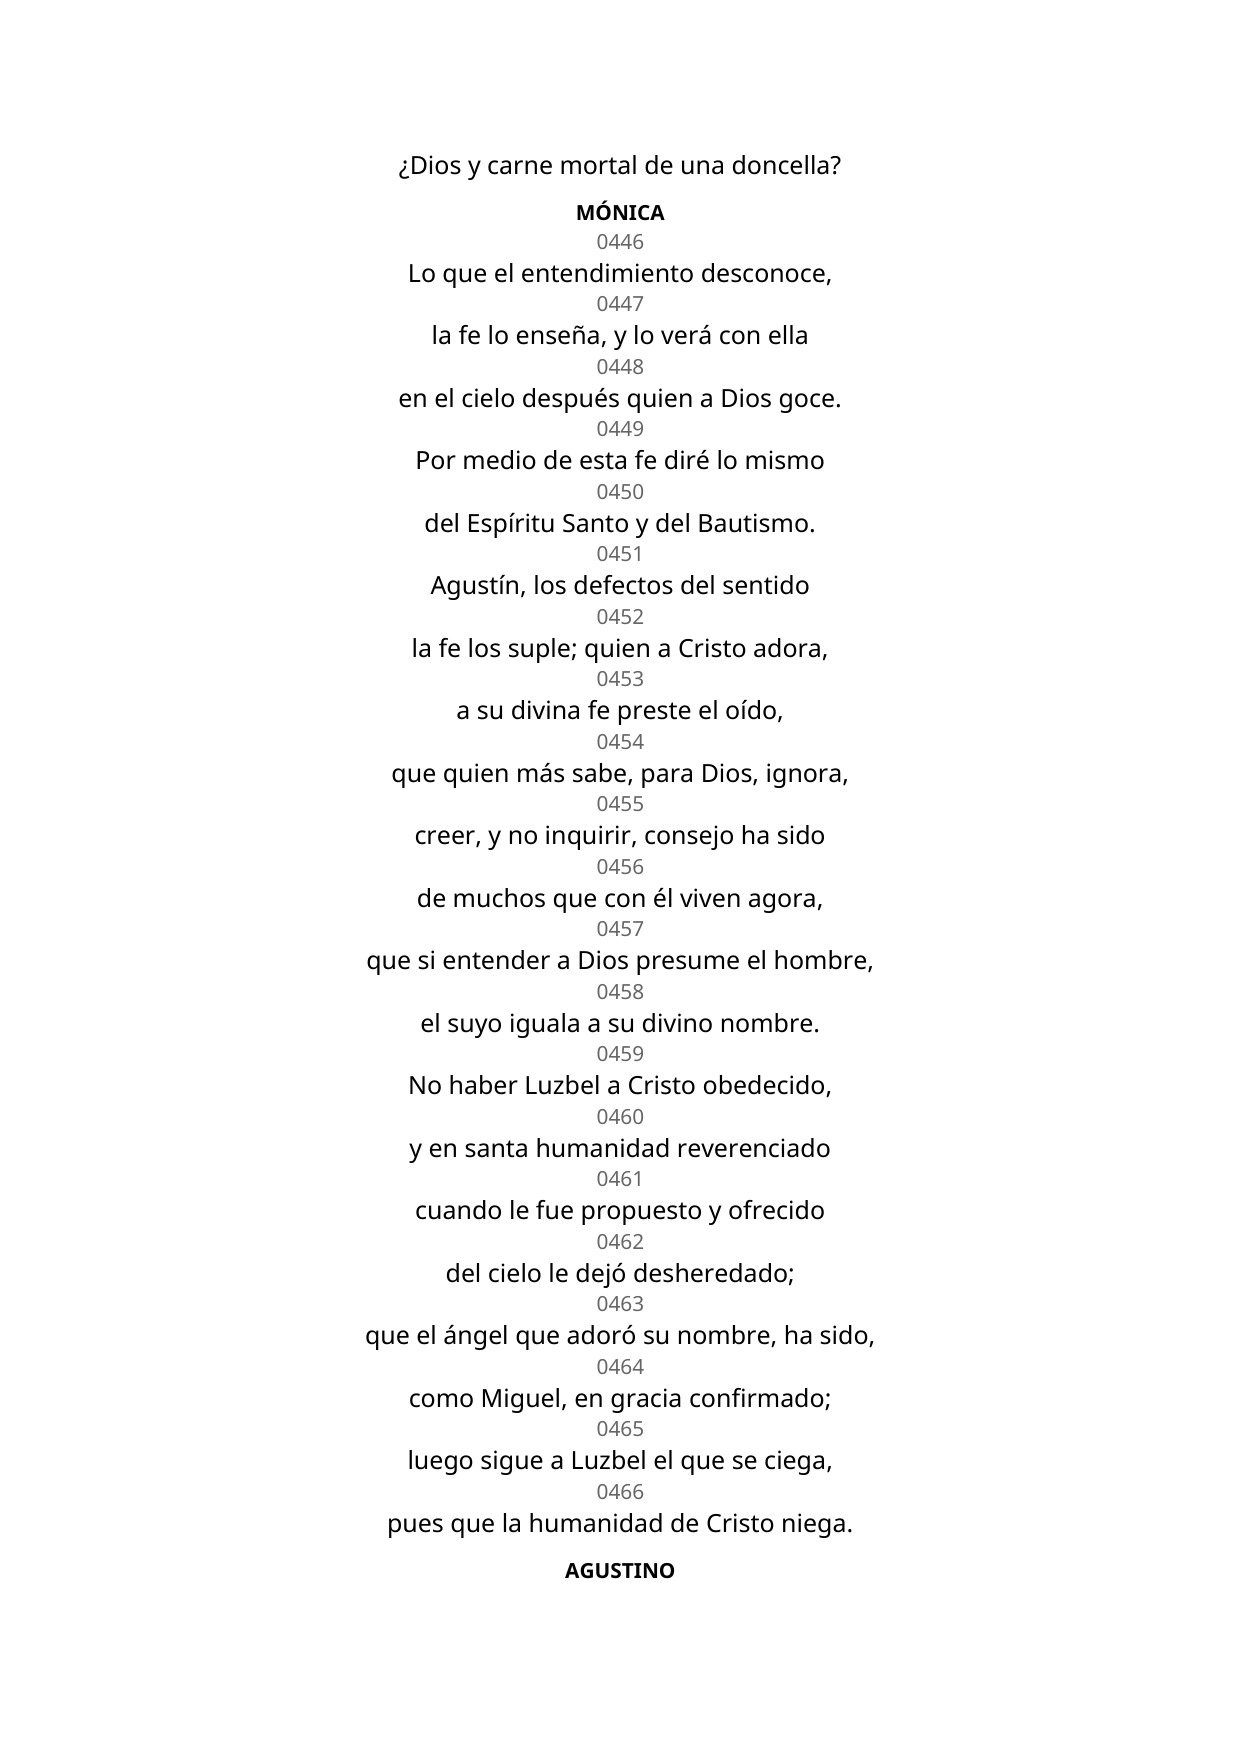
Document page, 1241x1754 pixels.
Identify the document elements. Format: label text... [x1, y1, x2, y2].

text 0464 [177, 1352, 1063, 1380]
text y en santa humanidad reverenciado [177, 1130, 1063, 1164]
text del Espíritu Santo y del Bautismo. [177, 505, 1063, 539]
text 0462 [177, 1227, 1063, 1255]
text 0446 [177, 227, 1063, 255]
text 0463 [177, 1289, 1063, 1318]
text la fe lo enseña, y lo verá con ella [177, 318, 1063, 352]
text la fe los suple; quien a Cristo adora, [177, 630, 1063, 664]
text Agustín, los defectos del sentido [177, 568, 1063, 602]
text pues que la humanidad de Cristo niega. [177, 1505, 1063, 1539]
text a su divina fe preste el oído, [177, 693, 1063, 727]
text 0459 [177, 1039, 1063, 1068]
text que el ángel que adoró su nombre, ha sido, [177, 1318, 1063, 1352]
text que quien más sabe, para Dios, ignora, [177, 755, 1063, 789]
text que si entender a Dios presume el hombre, [177, 943, 1063, 977]
text 0449 [177, 414, 1063, 443]
text Por medio de esta fe diré lo mismo [177, 443, 1063, 477]
text de muchos que con él viven agora, [177, 880, 1063, 914]
text 0466 [177, 1477, 1063, 1505]
text 0465 [177, 1414, 1063, 1443]
text 0460 [177, 1102, 1063, 1130]
text 0453 [177, 664, 1063, 693]
text en el cielo después quien a Dios goce. [177, 380, 1063, 414]
text el suyo iguala a su divino nombre. [177, 1005, 1063, 1039]
text del cielo le dejó desheredado; [177, 1255, 1063, 1289]
text 0447 [177, 289, 1063, 318]
text 0455 [177, 789, 1063, 818]
text 0457 [177, 914, 1063, 943]
text 0458 [177, 977, 1063, 1005]
text No haber Luzbel a Cristo obedecido, [177, 1068, 1063, 1102]
text 0451 [177, 539, 1063, 568]
text Lo que el entendimiento desconoce, [177, 255, 1063, 289]
text 0448 [177, 352, 1063, 380]
text AGUSTINO [177, 1556, 1063, 1584]
text creer, y no inquirir, consejo ha sido [177, 818, 1063, 852]
text 0454 [177, 727, 1063, 755]
text cuando le fue propuesto y ofrecido [177, 1193, 1063, 1227]
text ¿Dios y carne mortal de una doncella? [177, 148, 1063, 182]
text 0452 [177, 602, 1063, 630]
text 0456 [177, 852, 1063, 880]
text 0461 [177, 1164, 1063, 1193]
text luego sigue a Luzbel el que se ciega, [177, 1443, 1063, 1477]
text MÓNICA [177, 198, 1063, 227]
text 0450 [177, 477, 1063, 505]
text como Miguel, en gracia confirmado; [177, 1380, 1063, 1414]
